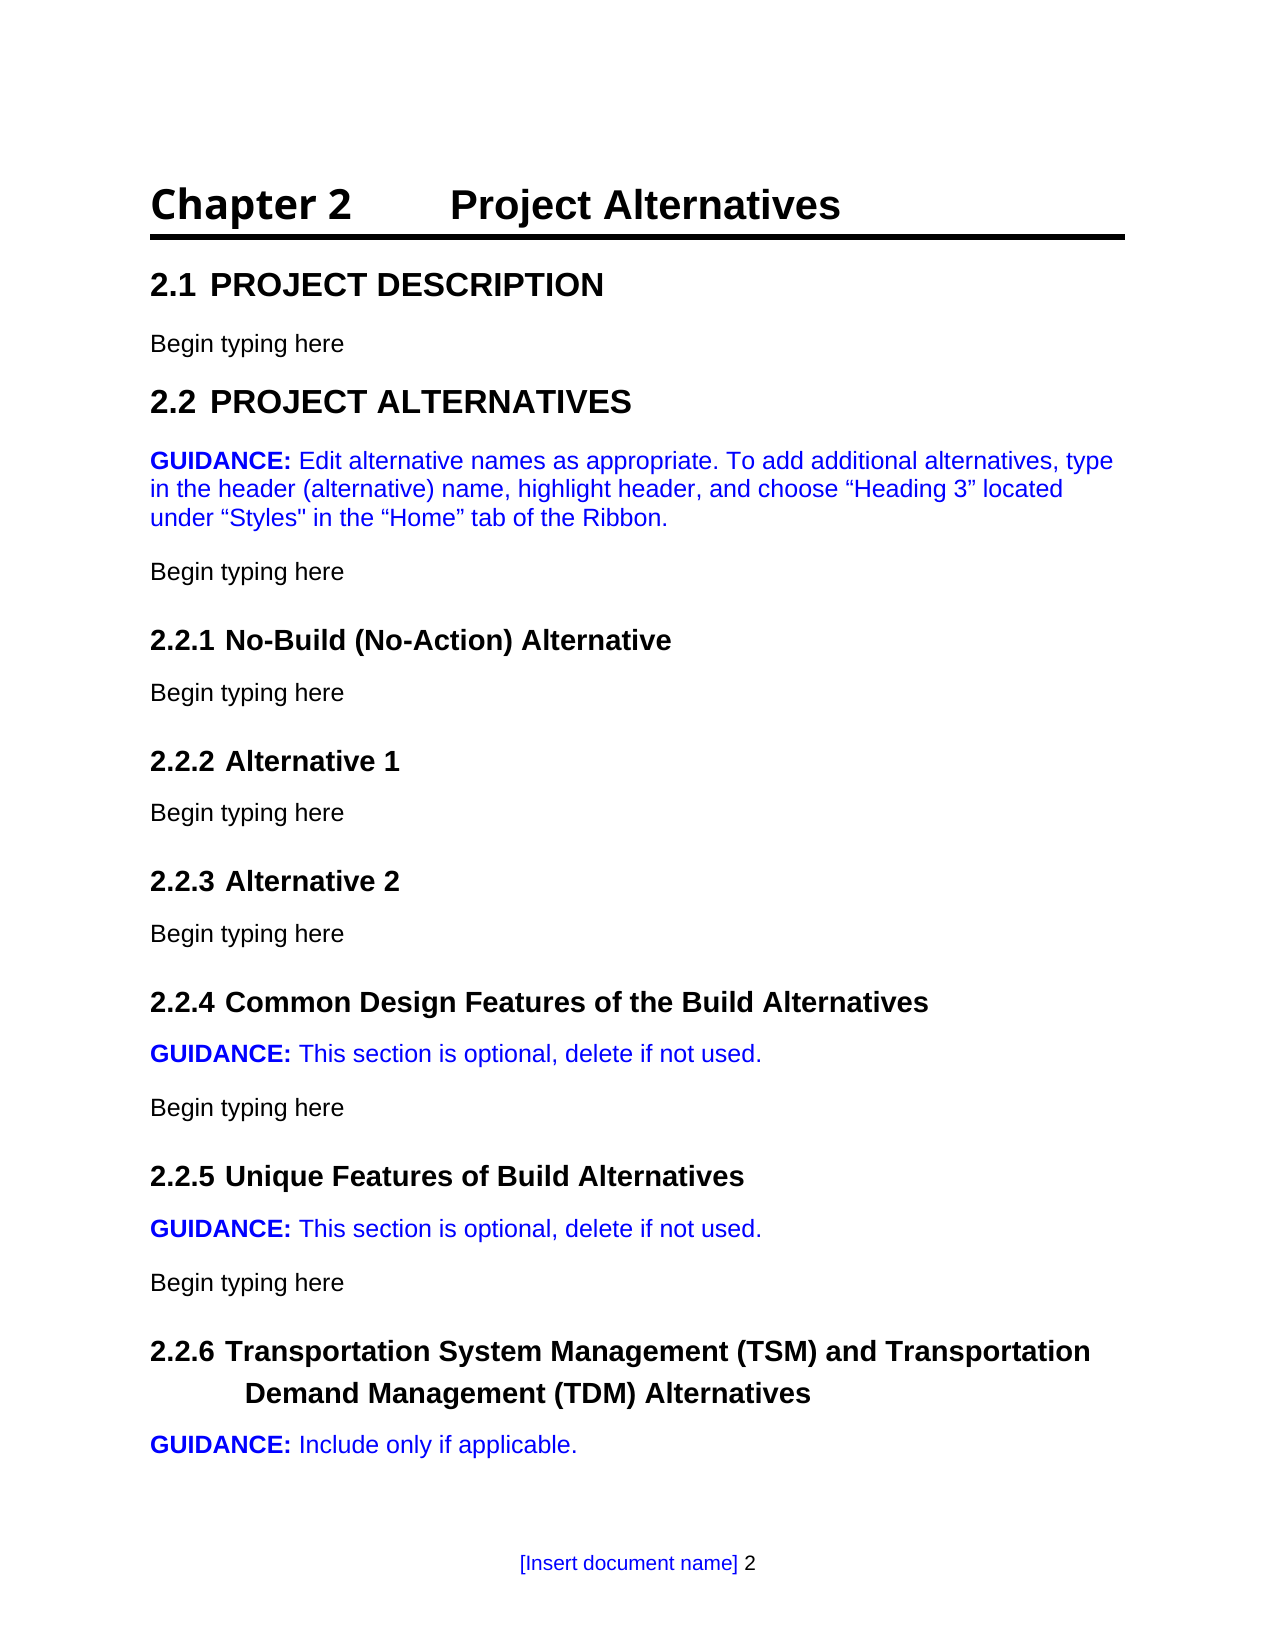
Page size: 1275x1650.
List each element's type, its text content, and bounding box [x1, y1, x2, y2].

text Begin typing here [150, 328, 1125, 357]
subtitle No-Build (No-Action) Alternative [150, 623, 1125, 657]
text GUIDANCE: This section is optional, delete if not used. [150, 1214, 1125, 1243]
subtitle Alternative 1 [150, 744, 1125, 777]
text Begin typing here [150, 678, 1125, 706]
subtitle PROJECT DESCRIPTION [150, 265, 1125, 303]
text Begin typing here [150, 919, 1125, 948]
subtitle Transportation System Management (TSM) and Transportation Demand Management (TDM) Alternatives [150, 1334, 1125, 1409]
text Begin typing here [150, 1268, 1125, 1296]
subtitle Unique Features of Build Alternatives [150, 1159, 1125, 1193]
subtitle PROJECT ALTERNATIVES [150, 382, 1125, 421]
subtitle Project Alternatives [150, 175, 1125, 234]
text Begin typing here [150, 798, 1125, 827]
text Begin typing here [150, 1093, 1125, 1122]
text Begin typing here [150, 557, 1125, 586]
text GUIDANCE: Include only if applicable. [150, 1430, 1125, 1459]
text GUIDANCE: This section is optional, delete if not used. [150, 1039, 1125, 1068]
subtitle Common Design Features of the Build Alternatives [150, 985, 1125, 1019]
text GUIDANCE: Edit alternative names as appropriate. To add additional alternatives, type in the header (alternative) name, highlight header, and choose “Heading 3” located under “Styles" in the “Home” tab of the Ribbon. [150, 446, 1125, 532]
subtitle Alternative 2 [150, 864, 1125, 898]
